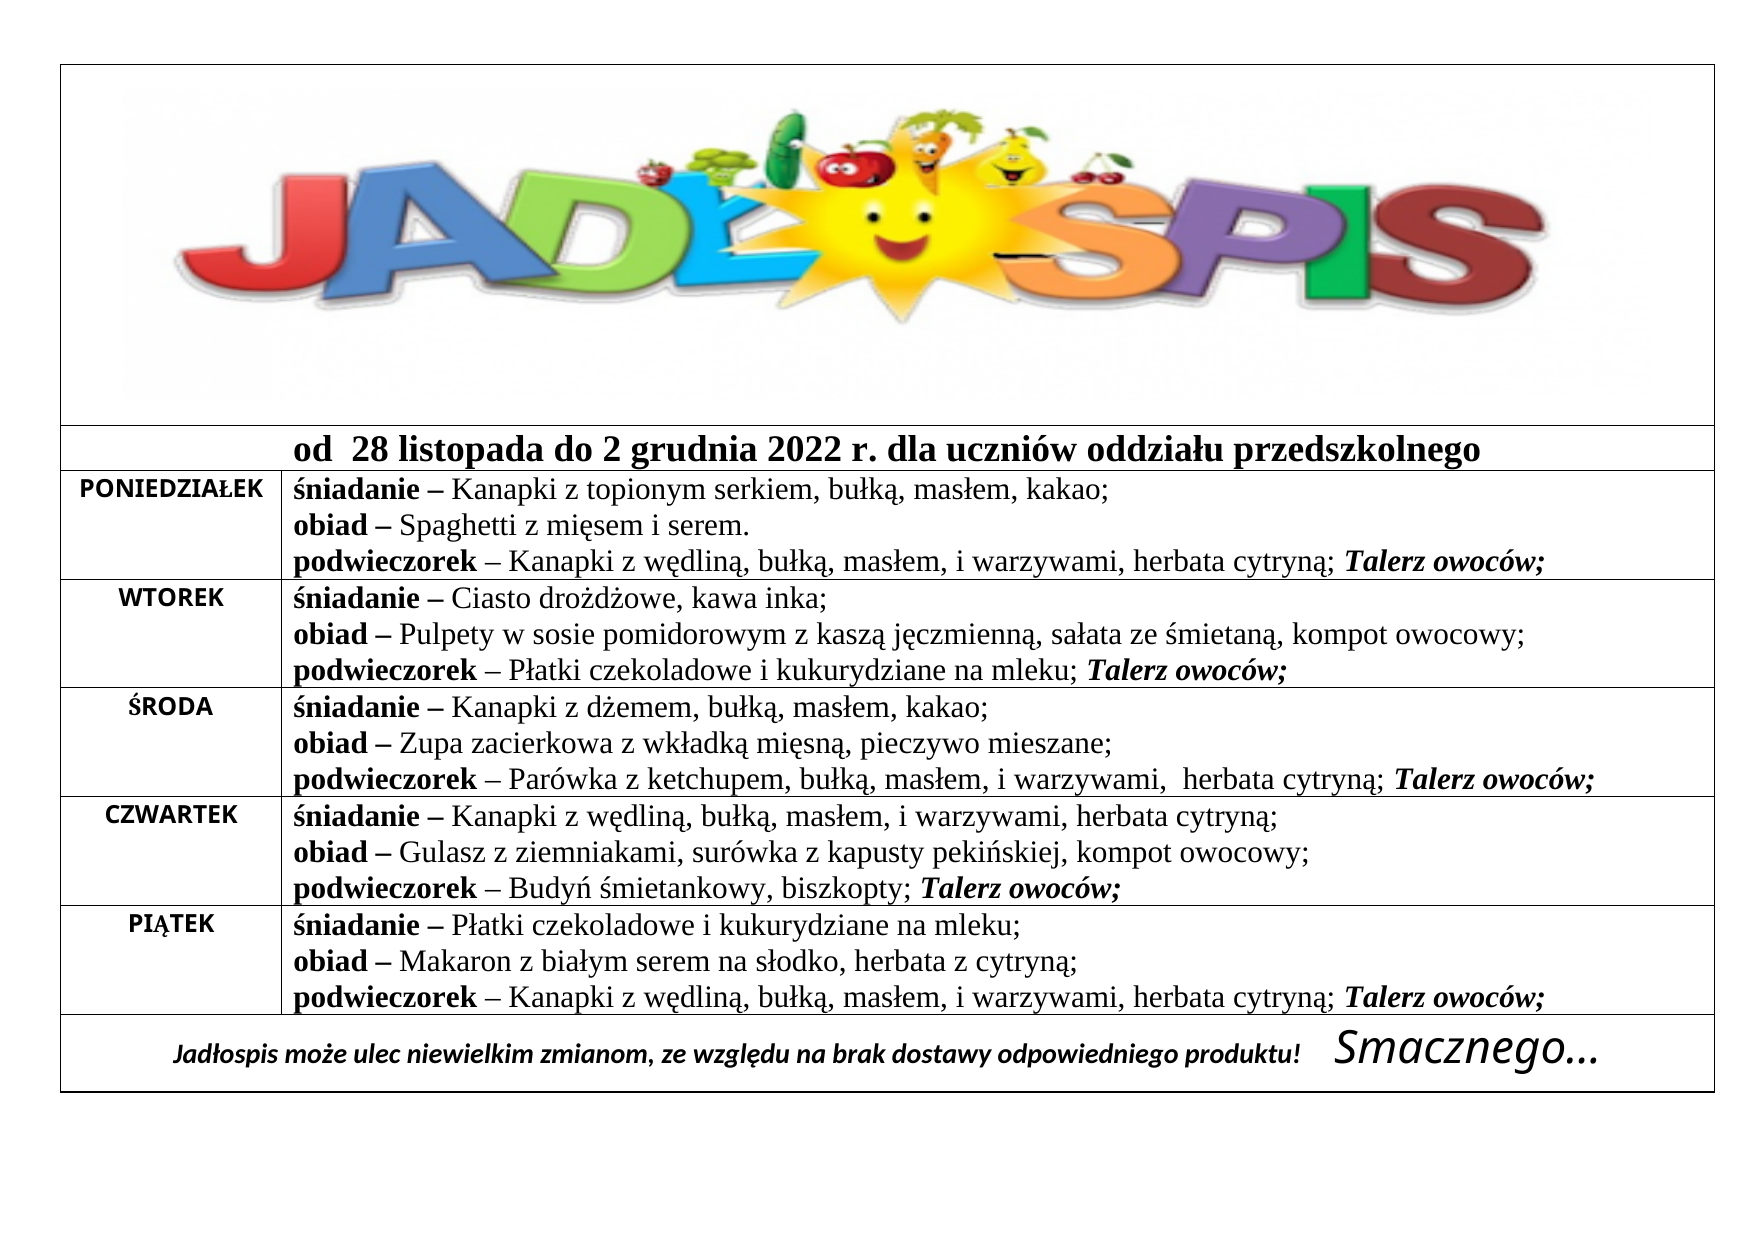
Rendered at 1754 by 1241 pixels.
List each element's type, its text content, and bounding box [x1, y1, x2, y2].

table_cell śniadanie – Ciasto drożdżowe, kawa inka; obiad – Pulpety w sosie pomidorowym z kaszą jęczmienną, sałata ze śmietaną, kompot owocowy; podwieczorek – Płatki czekoladowe i kukurydziane na mleku; Talerz owoców; [282, 580, 1714, 687]
table_cell śniadanie – Kanapki z wędliną, bułką, masłem, i warzywami, herbata cytryną; obiad – Gulasz z ziemniakami, surówka z kapusty pekińskiej, kompot owocowy; podwieczorek – Budyń śmietankowy, biszkopty; Talerz owoców; [282, 797, 1714, 905]
table_cell Jadłospis może ulec niewielkim zmianom, ze względu na brak dostawy odpowiedniego produktu! Smacznego… [61, 1015, 1714, 1091]
table_cell ŚRODA [61, 688, 281, 796]
table_cell śniadanie – Płatki czekoladowe i kukurydziane na mleku; obiad – Makaron z białym serem na słodko, herbata z cytryną; podwieczorek – Kanapki z wędliną, bułką, masłem, i warzywami, herbata cytryną; Talerz owoców; [282, 906, 1714, 1014]
table_cell od 28 listopada do 2 grudnia 2022 r. dla uczniów oddziału przedszkolnego [61, 426, 1714, 469]
table_cell śniadanie – Kanapki z dżemem, bułką, masłem, kakao; obiad – Zupa zacierkowa z wkładką mięsną, pieczywo mieszane; podwieczorek – Parówka z ketchupem, bułką, masłem, i warzywami, herbata cytryną; Talerz owoców; [282, 688, 1714, 796]
table_cell PONIEDZIAŁEK [61, 471, 281, 578]
table_cell PIĄTEK [61, 906, 281, 1014]
table_header [61, 65, 1714, 425]
table_cell śniadanie – Kanapki z topionym serkiem, bułką, masłem, kakao; obiad – Spaghetti z mięsem i serem. podwieczorek – Kanapki z wędliną, bułką, masłem, i warzywami, herbata cytryną; Talerz owoców; [282, 471, 1714, 578]
table_cell CZWARTEK [61, 797, 281, 905]
table_cell WTOREK [61, 580, 281, 687]
picture [121, 89, 1653, 400]
